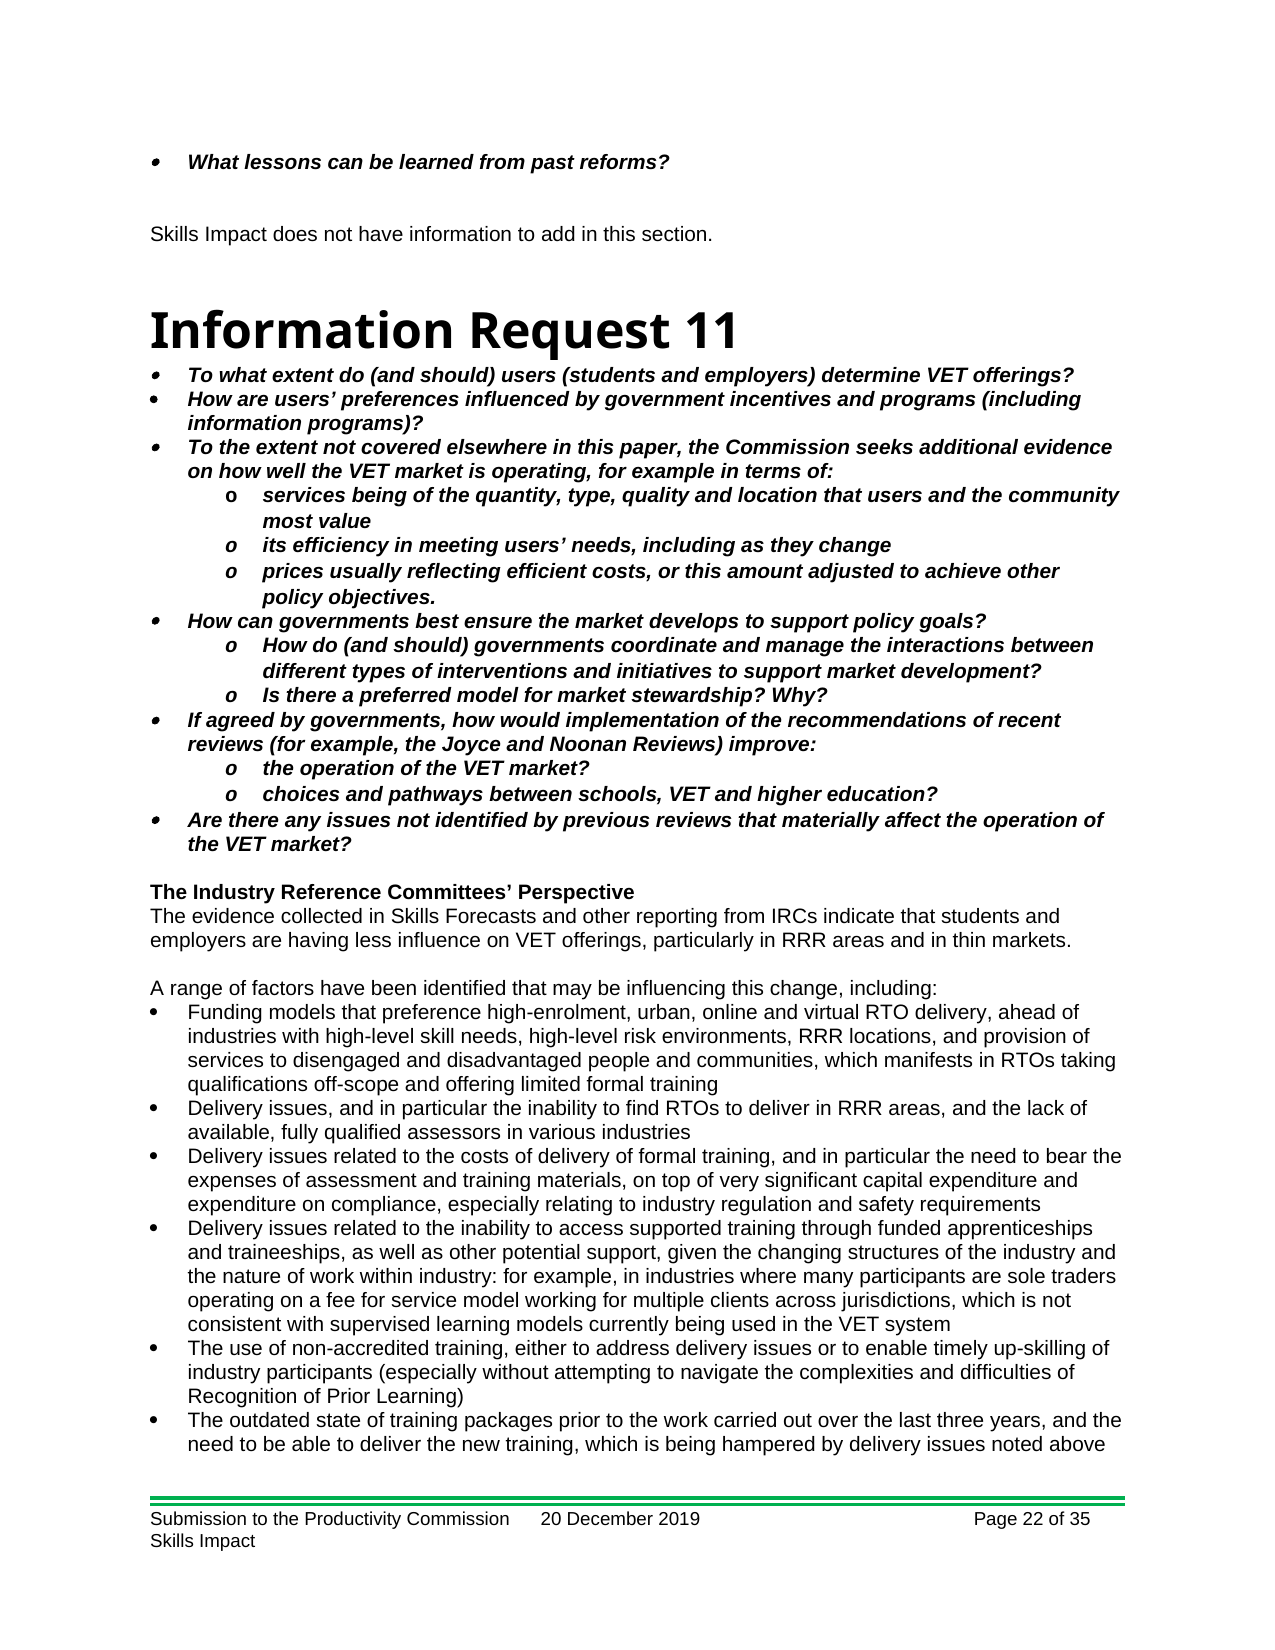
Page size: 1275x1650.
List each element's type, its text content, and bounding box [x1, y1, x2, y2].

list Delivery issues related to the inability to access supported training through funded apprenticeships and traineeships, as well as other potential support, given the changing structures of the industry and the nature of work within industry: for example, in industries where many participants are sole traders operating on a fee for service model working for multiple clients across jurisdictions, which is not consistent with supervised learning models currently being used in the VET system [150, 1216, 1125, 1336]
list What lessons can be learned from past reforms? [150, 150, 1125, 174]
list The use of non-accredited training, either to address delivery issues or to enable timely up-skilling of industry participants (especially without attempting to navigate the complexities and difficulties of Recognition of Prior Learning) [150, 1336, 1125, 1407]
list Funding models that preference high-enrolment, urban, online and virtual RTO delivery, ahead of industries with high-level skill needs, high-level risk environments, RRR locations, and provision of services to disengaged and disadvantaged people and communities, which manifests in RTOs taking qualifications off-scope and offering limited formal training [150, 1000, 1125, 1096]
list How are users’ preferences influenced by government incentives and programs (including information programs)? [150, 387, 1125, 435]
list its efficiency in meeting users’ needs, including as they change [225, 533, 1125, 559]
list How do (and should) governments coordinate and manage the interactions between different types of interventions and initiatives to support market development? [225, 633, 1125, 682]
list Are there any issues not identified by previous reviews that materially affect the operation of the VET market? [150, 808, 1125, 856]
list To the extent not covered elsewhere in this paper, the Commission seeks additional evidence on how well the VET market is operating, for example in terms of: [150, 435, 1125, 483]
text The Industry Reference Committees’ Perspective [150, 880, 1125, 904]
text The evidence collected in Skills Forecasts and other reporting from IRCs indicate that students and employers are having less influence on VET offerings, particularly in RRR areas and in thin markets. [150, 904, 1125, 952]
list Delivery issues related to the costs of delivery of formal training, and in particular the need to bear the expenses of assessment and training materials, on top of very significant capital expenditure and expenditure on compliance, especially relating to industry regulation and safety requirements [150, 1144, 1125, 1216]
list choices and pathways between schools, VET and higher education? [225, 782, 1125, 808]
list prices usually reflecting efficient costs, or this amount adjusted to achieve other policy objectives. [225, 559, 1125, 608]
list the operation of the VET market? [225, 756, 1125, 782]
list To what extent do (and should) users (students and employers) determine VET offerings? [150, 363, 1125, 387]
list The outdated state of training packages prior to the work carried out over the last three years, and the need to be able to deliver the new training, which is being hampered by delivery issues noted above [150, 1407, 1125, 1456]
list services being of the quantity, type, quality and location that users and the community most value [225, 483, 1125, 533]
text Skills Impact does not have information to add in this section. [150, 222, 1125, 246]
list How can governments best ensure the market develops to support policy goals? [150, 608, 1125, 633]
list If agreed by governments, how would implementation of the recommendations of recent reviews (for example, the Joyce and Noonan Reviews) improve: [150, 708, 1125, 756]
list Is there a preferred model for market stewardship? Why? [225, 682, 1125, 708]
subtitle Information Request 11 [150, 295, 1125, 363]
text A range of factors have been identified that may be influencing this change, including: [150, 976, 1125, 1000]
list Delivery issues, and in particular the inability to find RTOs to deliver in RRR areas, and the lack of available, fully qualified assessors in various industries [150, 1096, 1125, 1144]
